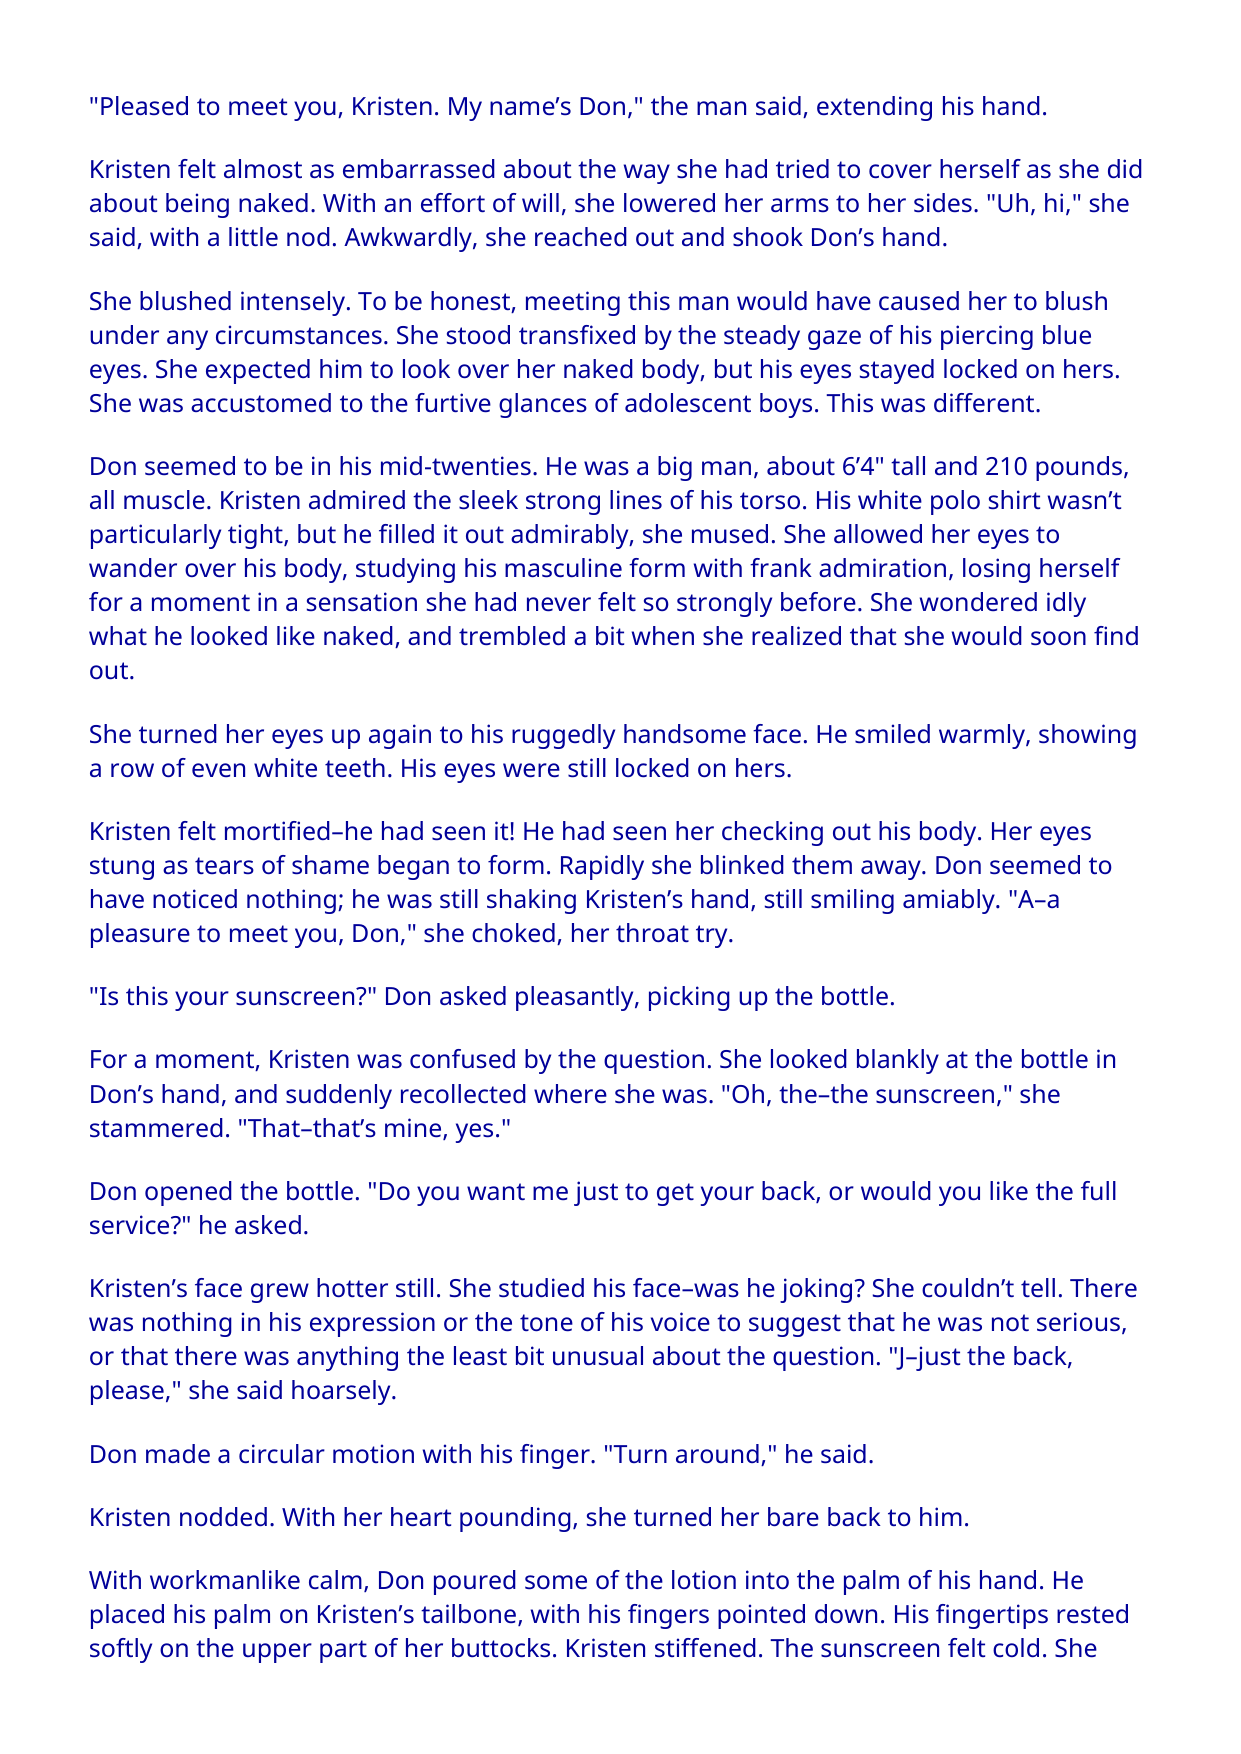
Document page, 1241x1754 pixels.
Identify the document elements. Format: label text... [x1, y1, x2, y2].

text Kristen nodded. With her heart pounding, she turned her bare back to him. [89, 1499, 1152, 1533]
text Don made a circular motion with his finger. "Turn around," he said. [89, 1436, 1152, 1470]
text "Is this your sunscreen?" Don asked pleasantly, picking up the bottle. [89, 979, 1152, 1013]
text Kristen felt almost as embarrassed about the way she had tried to cover herself as she did about being naked. With an effort of will, she lowered her arms to her sides. "Uh, hi," she said, with a little nod. Awkwardly, she reached out and shook Don’s hand. [89, 152, 1152, 254]
text For a moment, Kristen was confused by the question. She looked blankly at the bottle in Don’s hand, and suddenly recollected where she was. "Oh, the–the sunscreen," she stammered. "That–that’s mine, yes." [89, 1042, 1152, 1144]
text Kristen felt mortified–he had seen it! He had seen her checking out his body. Her eyes stung as tears of shame began to form. Rapidly she blinked them away. Don seemed to have noticed nothing; he was still shaking Kristen’s hand, still smiling amiably. "A–a pleasure to meet you, Don," she choked, her throat try. [89, 813, 1152, 950]
text Kristen’s face grew hotter still. She studied his face–was he joking? She couldn’t tell. There was nothing in his expression or the tone of his voice to suggest that he was not serious, or that there was anything the least bit unusual about the question. "J–just the back, please," she said hoarsely. [89, 1271, 1152, 1407]
text "Pleased to meet you, Kristen. My name’s Don," the man said, extending his hand. [89, 89, 1152, 123]
text She turned her eyes up again to his ruggedly handsome face. He smiled warmly, showing a row of even white teeth. His eyes were still locked on hers. [89, 716, 1152, 784]
text She blushed intensely. To be honest, meeting this man would have caused her to blush under any circumstances. She stood transfixed by the steady gaze of his piercing blue eyes. She expected him to look over her naked body, but his eyes stayed locked on hers. She was accustomed to the furtive glances of adolescent boys. This was different. [89, 283, 1152, 419]
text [89, 1563, 1152, 1665]
text Don opened the bottle. "Do you want me just to get your back, or would you like the full service?" he asked. [89, 1173, 1152, 1242]
text Don seemed to be in his mid-twenties. He was a big man, about 6’4" tall and 210 pounds, all muscle. Kristen admired the sleek strong lines of his torso. His white polo shirt wasn’t particularly tight, but he filled it out admirably, she mused. She allowed her eyes to wander over his body, studying his masculine form with frank admiration, losing herself for a moment in a sensation she had never felt so strongly before. She wondered idly what he looked like naked, and trembled a bit when she realized that she would soon find out. [89, 449, 1152, 687]
